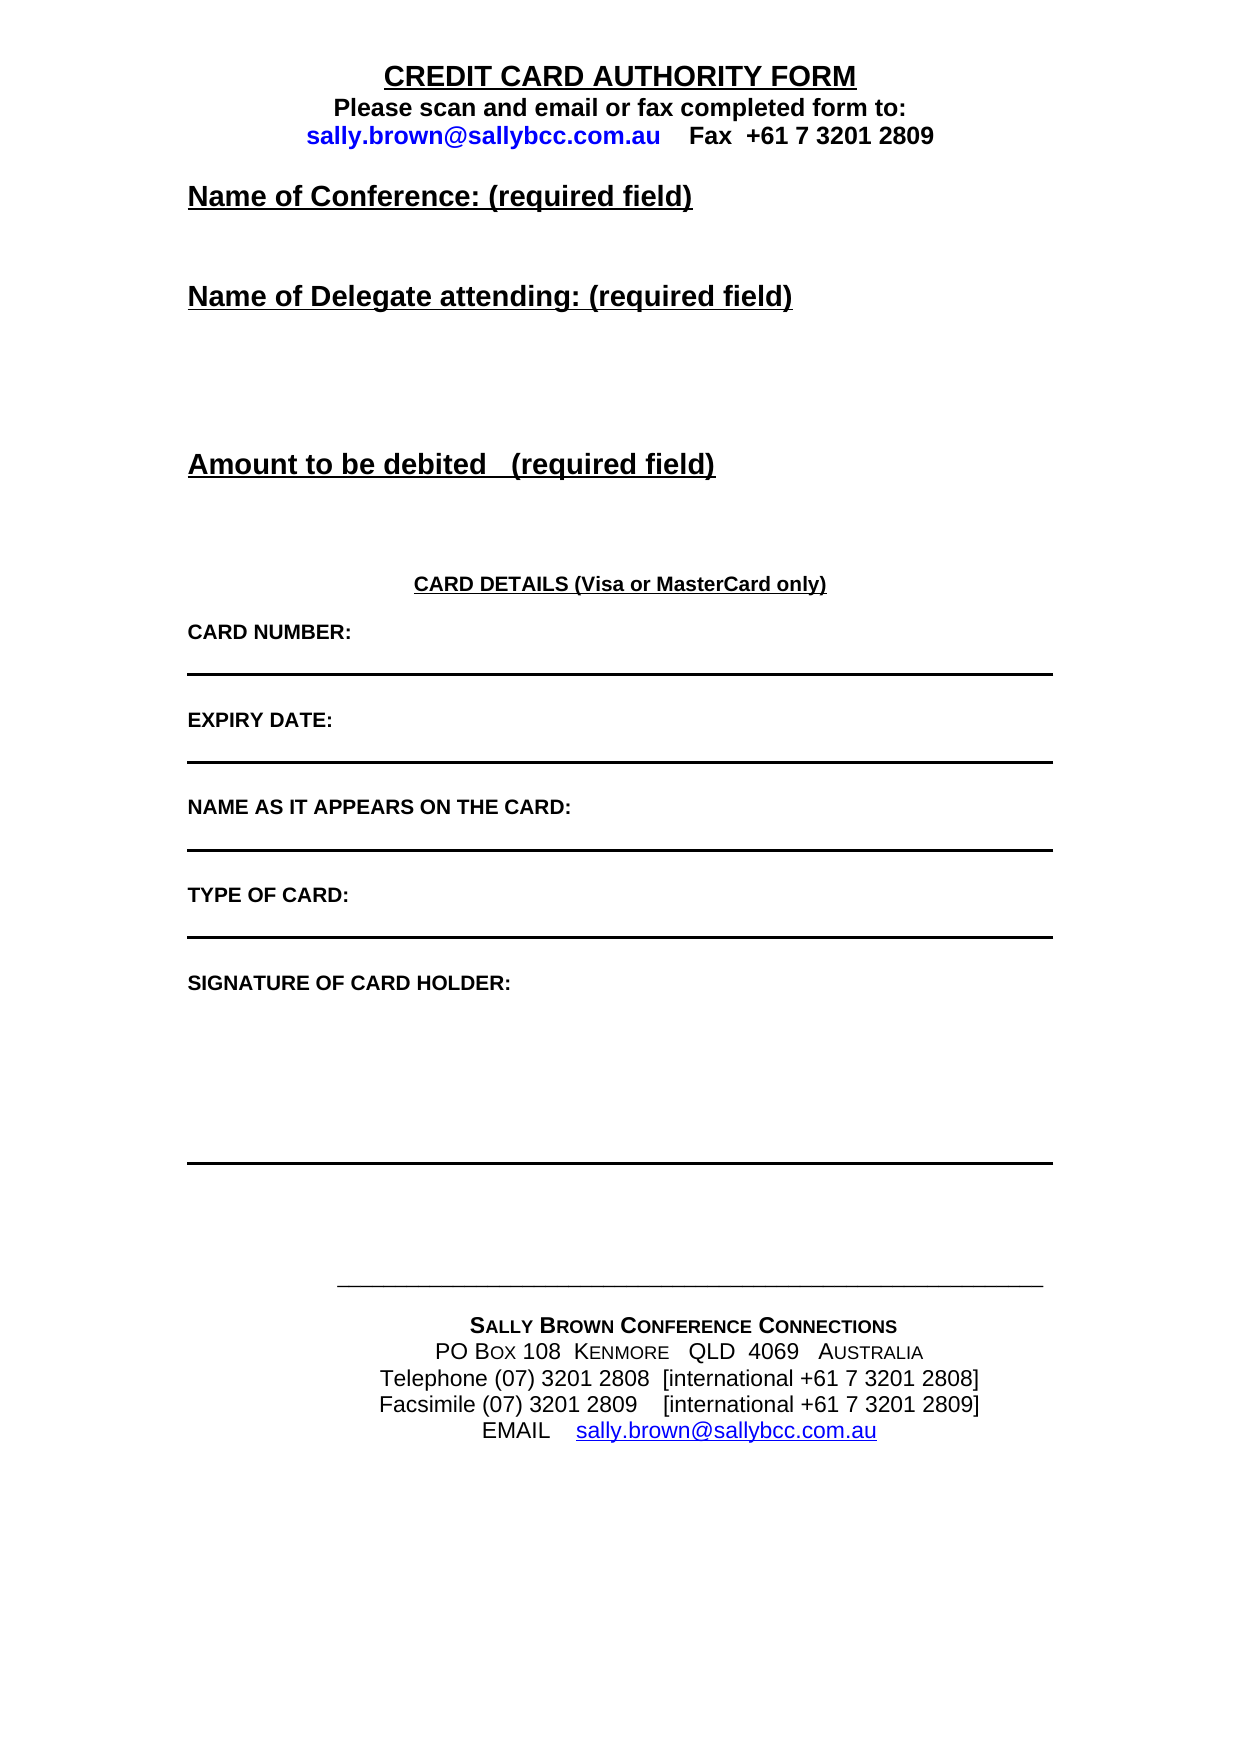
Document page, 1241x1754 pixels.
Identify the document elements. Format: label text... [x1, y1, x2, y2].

text Name of Conference: (required field) [187, 179, 1053, 212]
text Please scan and email or fax completed form to: sally.brown@sallybcc.com.au Fax +61 7 3201 2809 [187, 93, 1053, 150]
text Telephone (07) 3201 2808 [international +61 7 3201 2808] [305, 1365, 1053, 1391]
text DETAILS (Visa or MasterCard only) [187, 572, 1053, 596]
text Sally Brown Conference Connections [225, 1312, 1053, 1338]
text SIGNATURE OF CARD HOLDER: [187, 971, 1053, 994]
text TYPE OF CARD: [187, 883, 1053, 907]
text Box 108 Kenmore QLD 4069 [305, 1338, 1053, 1365]
text NAME AS IT APPEARS ON THE CARD: [187, 795, 1053, 819]
text EMAIL sally.brown@sallybcc.com.au [230, 1417, 1053, 1444]
text Facsimile (07) 3201 2809 [international +61 7 3201 2809] [305, 1391, 1053, 1417]
text _____________________________________________________________ [225, 1264, 1053, 1288]
text EXPIRY DATE: [187, 707, 1053, 731]
text CARD NUMBER: [187, 620, 1053, 644]
text Amount to be debited (required field) [187, 447, 1053, 481]
text CREDIT CARD AUTHORITY FORM [187, 59, 1053, 93]
text Name of Delegate attending: (required field) [187, 279, 1053, 313]
